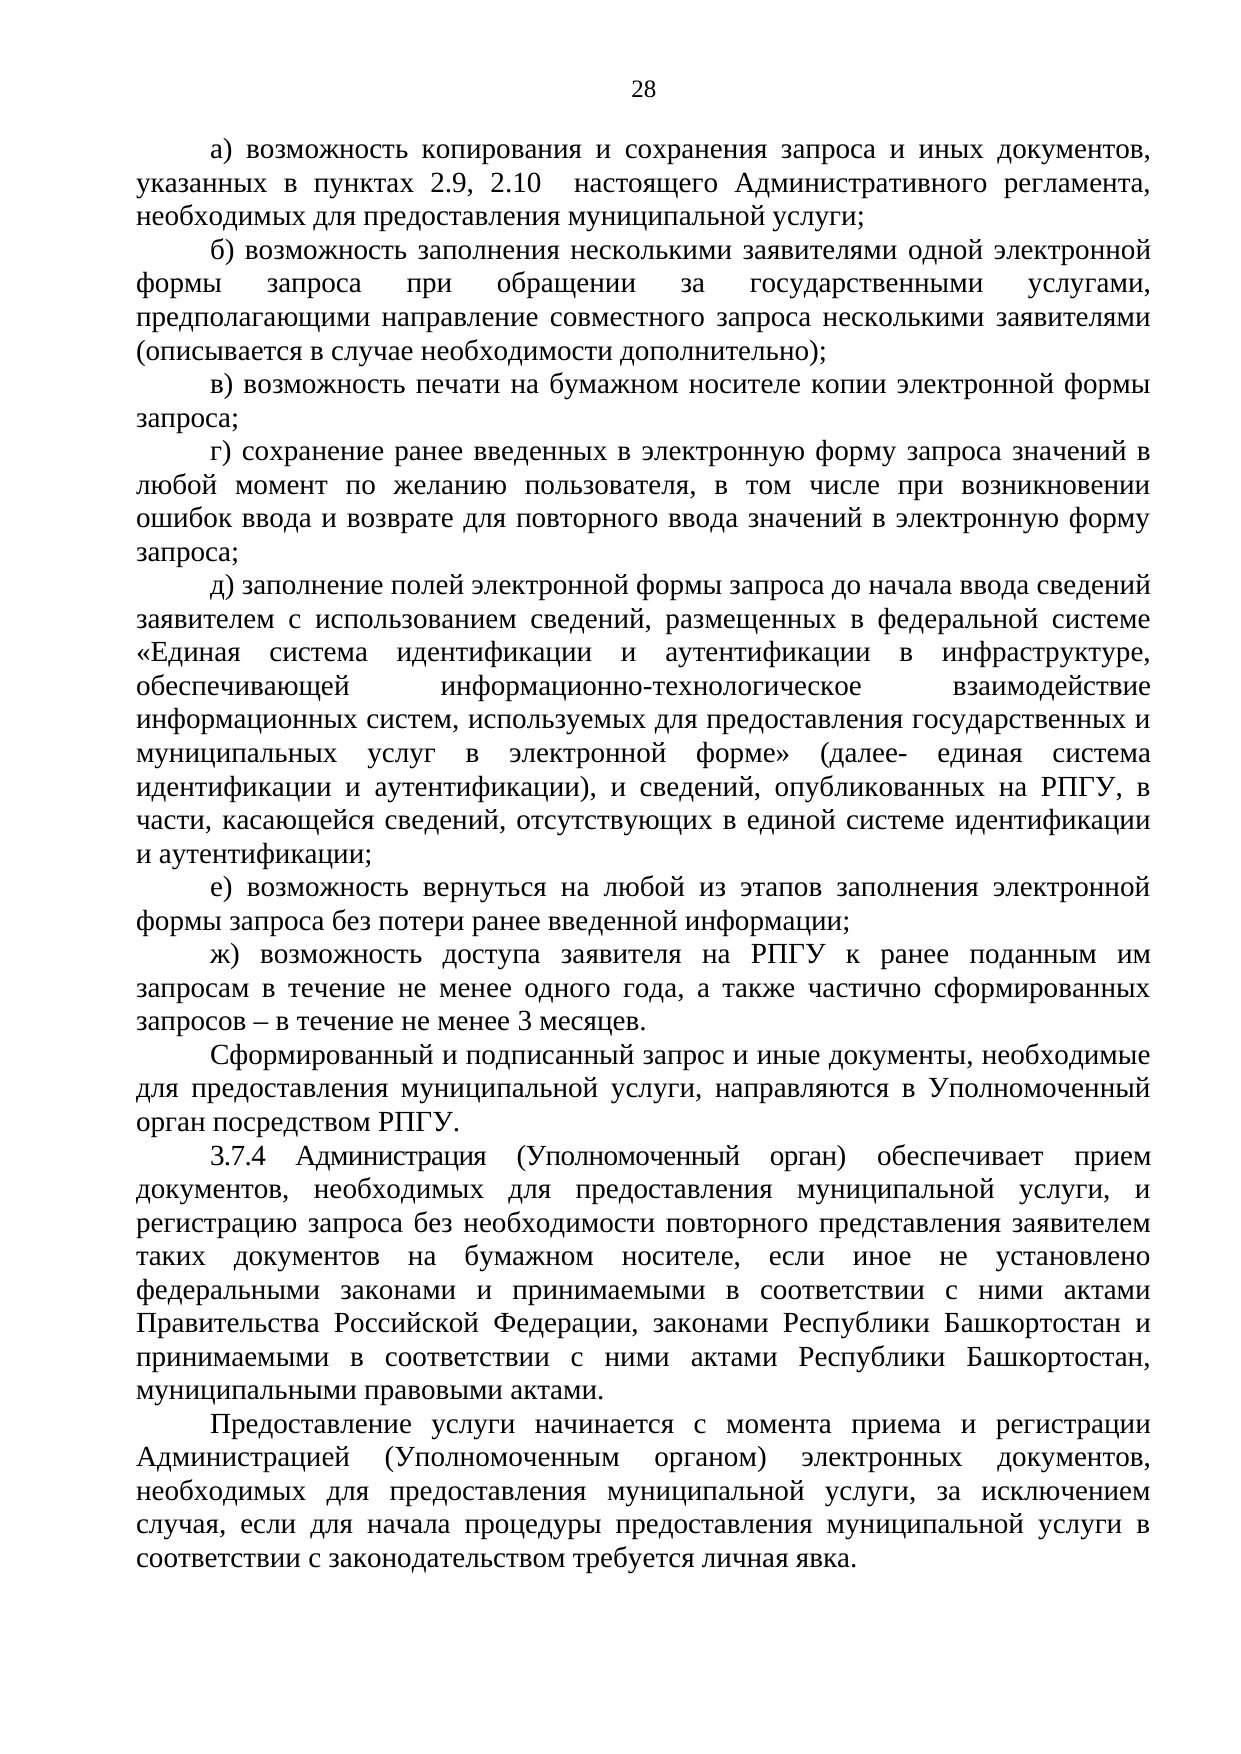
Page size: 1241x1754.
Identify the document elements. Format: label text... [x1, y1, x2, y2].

text Предоставление услуги начинается с момента приема и регистрации Администрацией (Уполномоченным органом) электронных документов, необходимых для предоставления муниципальной услуги, за исключением случая, если для начала процедуры предоставления муниципальной услуги в соответствии с законодательством требуется личная явка. [136, 1406, 1152, 1574]
text 3.7.4 Администрация (Уполномоченный орган) обеспечивает прием документов, необходимых для предоставления муниципальной услуги, и регистрацию запроса без необходимости повторного представления заявителем таких документов на бумажном носителе, если иное не установлено федеральными законами и принимаемыми в соответствии с ними актами Правительства Российской Федерации, законами Республики Башкортостан и принимаемыми в соответствии с ними актами Республики Башкортостан, муниципальными правовыми актами. [136, 1138, 1152, 1406]
text д) заполнение полей электронной формы запроса до начала ввода сведений заявителем с использованием сведений, размещенных в федеральной системе «Единая система идентификации и аутентификации в инфраструктуре, обеспечивающей информационно-технологическое взаимодействие информационных систем, используемых для предоставления государственных и муниципальных услуг в электронной форме» (далее- единая система идентификации и аутентификации), и сведений, опубликованных на РПГУ, в части, касающейся сведений, отсутствующих в единой системе идентификации и аутентификации; [136, 567, 1152, 869]
text ж) возможность доступа заявителя на РПГУ к ранее поданным им запросам в течение не менее одного года, а также частично сформированных запросов – в течение не менее 3 месяцев. [136, 936, 1152, 1037]
text Сформированный и подписанный запрос и иные документы, необходимые для предоставления муниципальной услуги, направляются в Уполномоченный орган посредством РПГУ. [136, 1037, 1152, 1138]
text а) возможность копирования и сохранения запроса и иных документов, указанных в пунктах 2.9, 2.10 настоящего Административного регламента, необходимых для предоставления муниципальной услуги; [136, 131, 1152, 232]
text б) возможность заполнения несколькими заявителями одной электронной формы запроса при обращении за государственными услугами, предполагающими направление совместного запроса несколькими заявителями (описывается в случае необходимости дополнительно); [136, 232, 1152, 366]
text в) возможность печати на бумажном носителе копии электронной формы запроса; [136, 366, 1152, 433]
text е) возможность вернуться на любой из этапов заполнения электронной формы запроса без потери ранее введенной информации; [136, 869, 1152, 936]
text г) сохранение ранее введенных в электронную форму запроса значений в любой момент по желанию пользователя, в том числе при возникновении ошибок ввода и возврате для повторного ввода значений в электронную форму запроса; [136, 433, 1152, 567]
